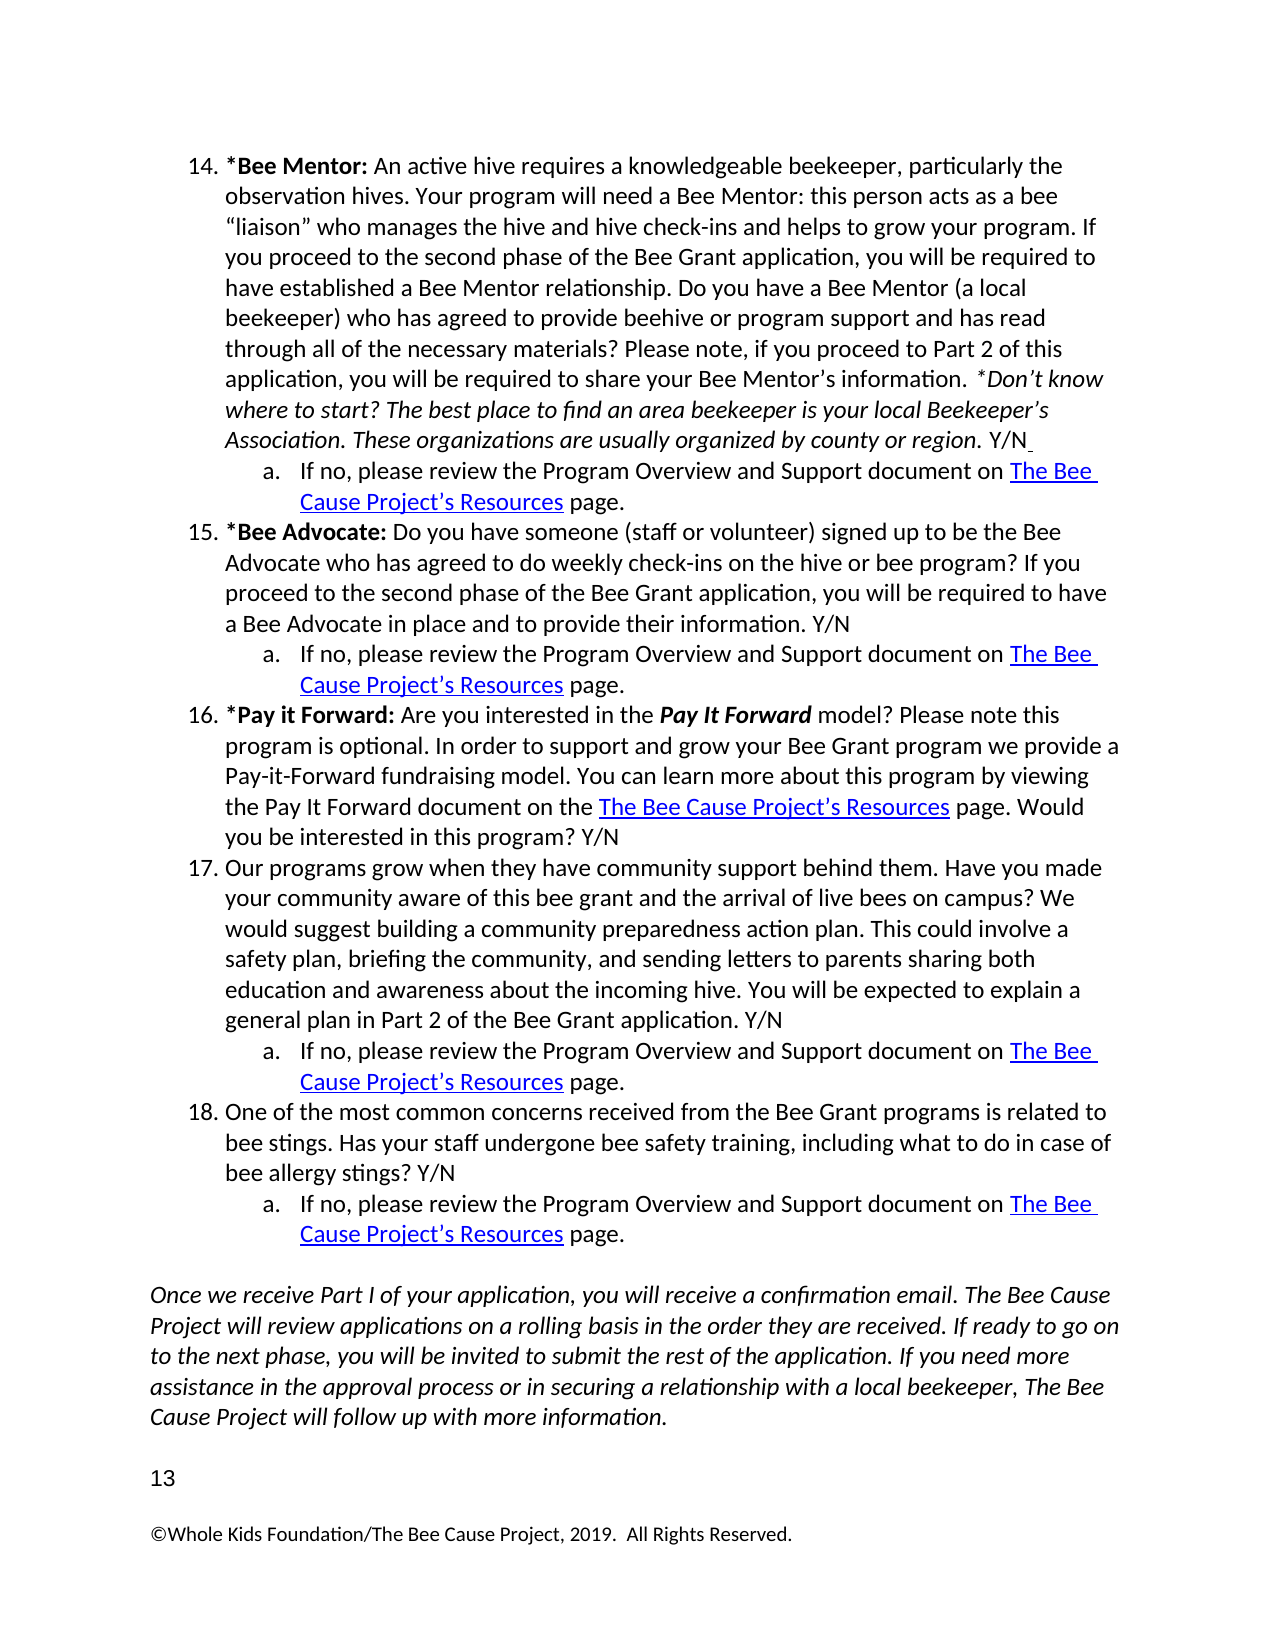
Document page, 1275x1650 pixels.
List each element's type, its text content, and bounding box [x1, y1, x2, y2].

list Our programs grow when they have community support behind them. Have you made your community aware of this bee grant and the arrival of live bees on campus? We would suggest building a community preparedness action plan. This could involve a safety plan, briefing the community, and sending letters to parents sharing both education and awareness about the incoming hive. You will be expected to explain a general plan in Part 2 of the Bee Grant application. Y/N [187, 852, 1125, 1035]
list If no, please review the Program Overview and Support document on The Bee Cause Project’s Resources page. [262, 1035, 1125, 1096]
list One of the most common concerns received from the Bee Grant programs is related to bee stings. Has your staff undergone bee safety training, including what to do in case of bee allergy stings? Y/N [187, 1096, 1125, 1188]
text Once we receive Part I of your application, you will receive a confirmation email. The Bee Cause Project will review applications on a rolling basis in the order they are received. If ready to go on to the next phase, you will be invited to submit the rest of the application. If you need more assistance in the approval process or in securing a relationship with a local beekeeper, The Bee Cause Project will follow up with more information. [150, 1279, 1125, 1432]
list *Pay it Forward: Are you interested in the Pay It Forward model? Please note this program is optional. In order to support and grow your Bee Grant program we provide a Pay-it-Forward fundraising model. You can learn more about this program by viewing the Pay It Forward document on the The Bee Cause Project’s Resources page. Would you be interested in this program? Y/N [187, 699, 1125, 852]
list If no, please review the Program Overview and Support document on The Bee Cause Project’s Resources page. [262, 1188, 1125, 1249]
list If no, please review the Program Overview and Support document on The Bee Cause Project’s Resources page. [262, 638, 1125, 699]
list *Bee Mentor: An active hive requires a knowledgeable beekeeper, particularly the observation hives. Your program will need a Bee Mentor: this person acts as a bee “liaison” who manages the hive and hive check-ins and helps to grow your program. If you proceed to the second phase of the Bee Grant application, you will be required to have established a Bee Mentor relationship. Do you have a Bee Mentor (a local beekeeper) who has agreed to provide beehive or program support and has read through all of the necessary materials? Please note, if you proceed to Part 2 of this application, you will be required to share your Bee Mentor’s information. *Don’t know where to start? The best place to find an area beekeeper is your local Beekeeper’s Association. These organizations are usually organized by county or region. Y/N [187, 150, 1125, 455]
list *Bee Advocate: Do you have someone (staff or volunteer) signed up to be the Bee Advocate who has agreed to do weekly check-ins on the hive or bee program? If you proceed to the second phase of the Bee Grant application, you will be required to have a Bee Advocate in place and to provide their information. Y/N [187, 516, 1125, 638]
list If no, please review the Program Overview and Support document on The Bee Cause Project’s Resources page. [262, 455, 1125, 516]
